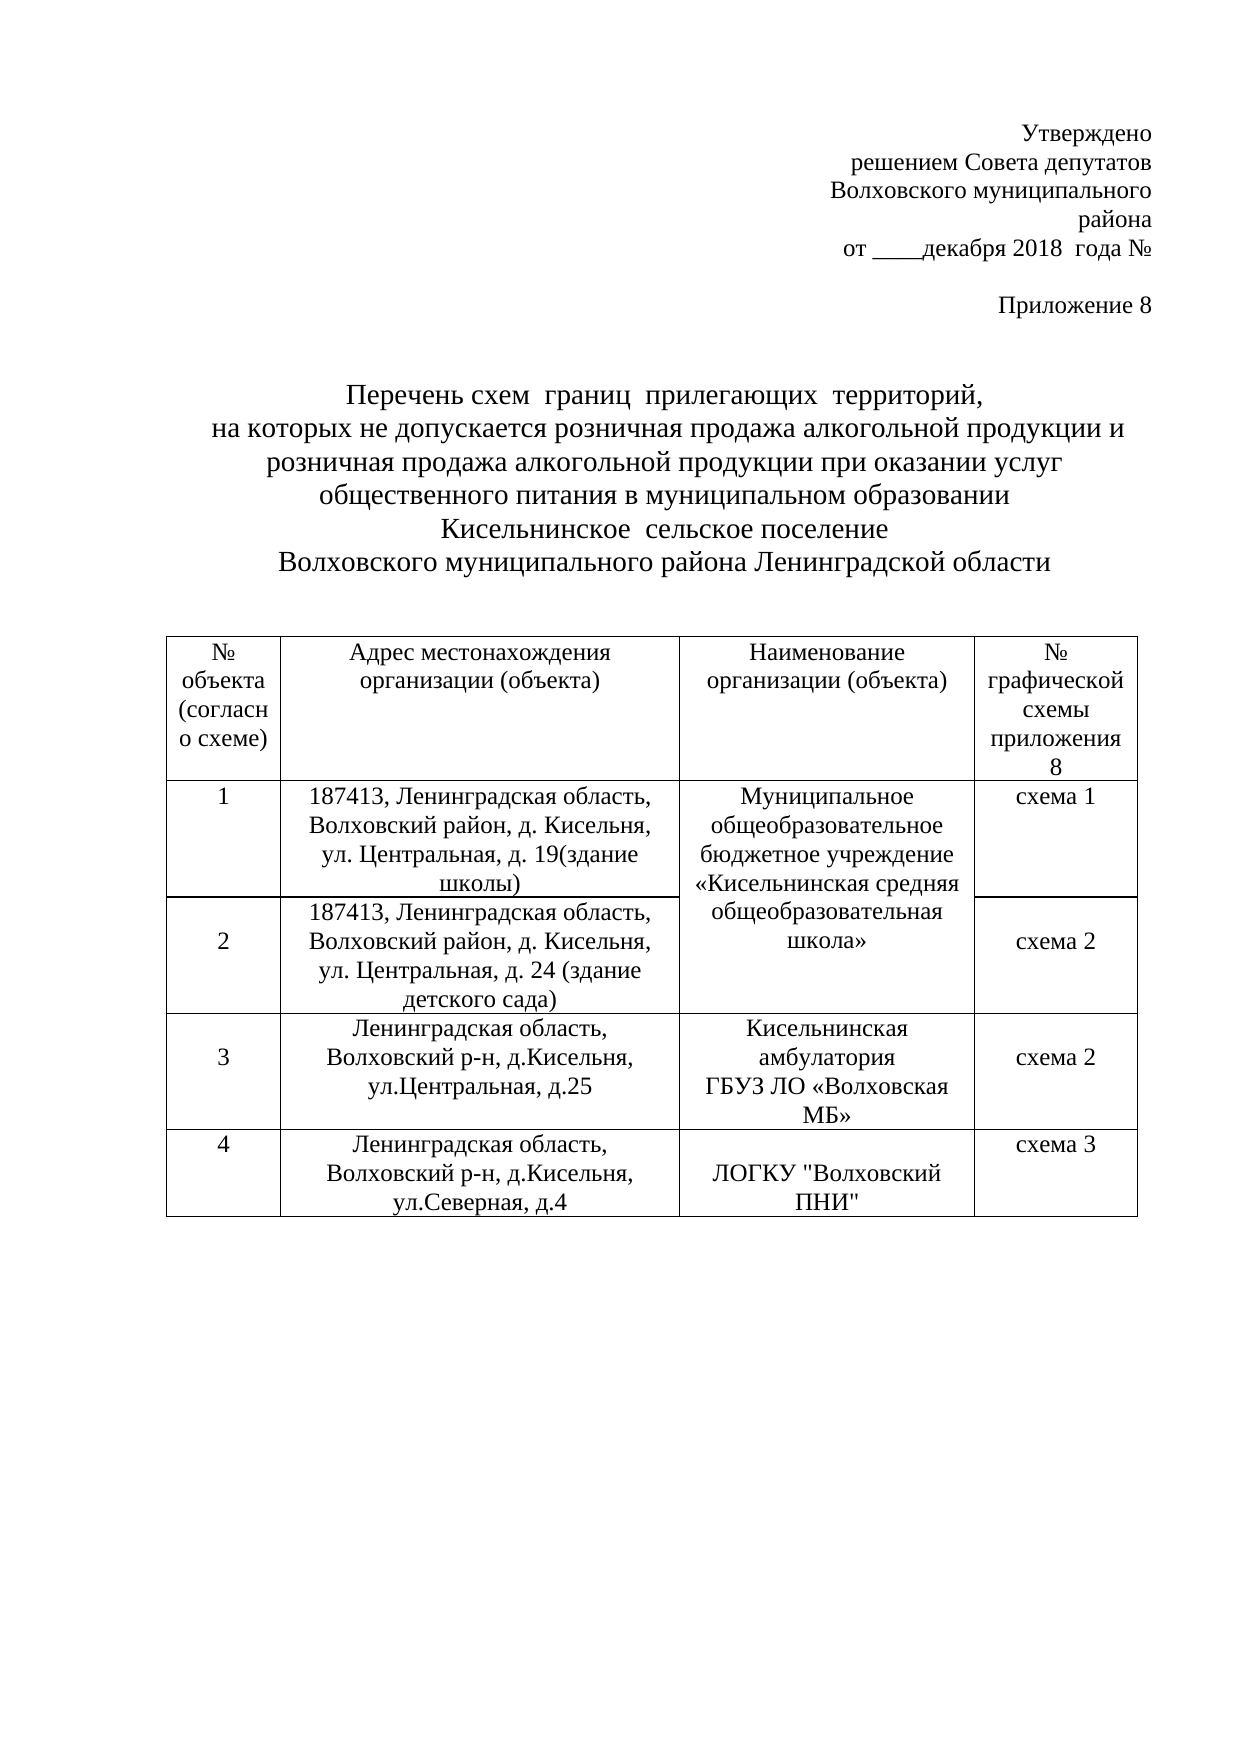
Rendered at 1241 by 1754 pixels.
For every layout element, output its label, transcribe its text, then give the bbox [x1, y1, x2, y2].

table_cell 187413, Ленинградская область, Волховский район, д. Кисельня, ул. Центральная, д. 24 (здание детского сада) [281, 898, 679, 1012]
table_cell 4 [167, 1130, 280, 1216]
table_cell Кисельнинская амбулатория ГБУЗ ЛО «Волховская МБ» [680, 1014, 974, 1128]
table_cell 187413, Ленинградская область, Волховский район, д. Кисельня, ул. Центральная, д. 19(здание школы) [281, 781, 679, 896]
text Приложение 8 [177, 291, 1152, 319]
text Перечень схем границ прилегающих территорий, [177, 377, 1152, 410]
table_header Наименование организации (объекта) [680, 637, 974, 780]
text решением Совета депутатов [177, 147, 1152, 176]
text Утверждено [177, 118, 1152, 147]
table_cell схема 2 [975, 898, 1137, 1012]
table_cell схема 2 [975, 1014, 1137, 1128]
table_cell схема 3 [975, 1130, 1137, 1216]
table_header Адрес местонахождения организации (объекта) [281, 637, 679, 780]
table_cell схема 1 [975, 781, 1137, 896]
text от ____декабря 2018 года № [177, 233, 1152, 262]
text Волховского муниципального района [177, 176, 1152, 233]
table_cell ЛОГКУ "Волховский ПНИ" [680, 1130, 974, 1216]
text Кисельнинское сельское поселение [177, 511, 1152, 544]
text Волховского муниципального района Ленинградской области [177, 544, 1152, 578]
text на которых не допускается розничная продажа алкогольной продукции и розничная продажа алкогольной продукции при оказании услуг общественного питания в муниципальном образовании [177, 410, 1152, 511]
table_cell Ленинградская область, Волховский р-н, д.Кисельня, ул.Центральная, д.25 [281, 1014, 679, 1128]
table_header № графической схемы приложения 8 [975, 637, 1137, 780]
table_cell 2 [167, 898, 280, 1012]
table_header № объекта (согласно схеме) [167, 637, 280, 780]
table_cell 1 [167, 781, 280, 896]
table_cell 3 [167, 1014, 280, 1128]
table_cell Ленинградская область, Волховский р-н, д.Кисельня, ул.Северная, д.4 [281, 1130, 679, 1216]
table_cell Муниципальное общеобразовательное бюджетное учреждение «Кисельнинская средняя общеобразовательная школа» [680, 781, 974, 1012]
